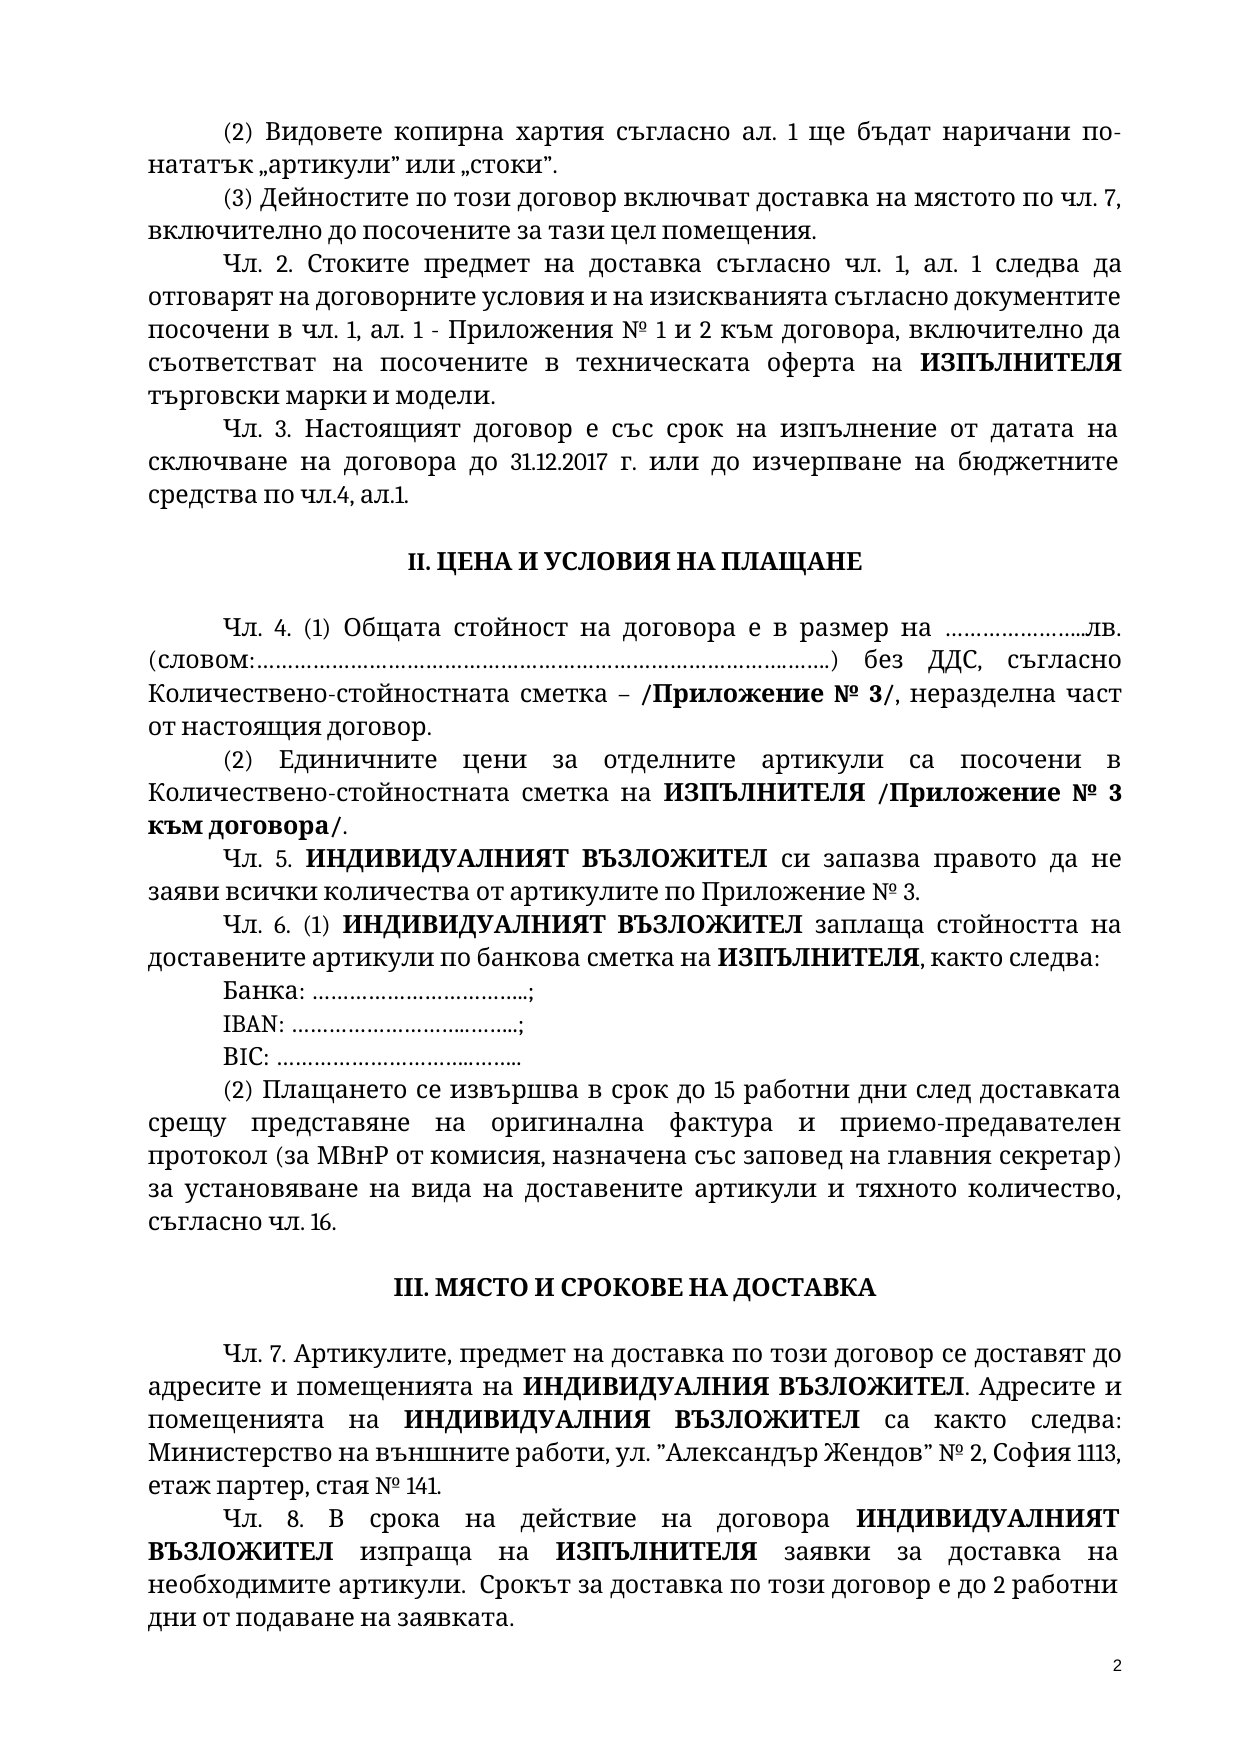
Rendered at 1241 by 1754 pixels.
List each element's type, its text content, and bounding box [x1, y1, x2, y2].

text (3) Дейностите по този договор включват доставка на мястото по чл. 7, включително до посочените за тази цел помещения. [148, 184, 1122, 246]
text Чл. 2. Стоките предмет на доставка съгласно чл. 1, ал. 1 следва да отговарят на договорните условия и на изискванията съгласно документите посочени в чл. 1, ал. 1 - Приложения № 1 и 2 към договора, включително да съответстват на посочените в техническата оферта на ИЗПЪЛНИТЕЛЯ търговски марки и модели. [148, 250, 1122, 411]
text (2) Единичните цени за отделните артикули са посочени в Количествено-стойностната сметка на ИЗПЪЛНИТЕЛЯ /Приложение № 3 към договора/. [148, 746, 1122, 840]
text Чл. 8. В срока на действие на договора ИНДИВИДУАЛНИЯТ ВЪЗЛОЖИТЕЛ изпраща на ИЗПЪЛНИТЕЛЯ заявки за доставка на необходимите артикули. Срокът за доставка по този договор е до 2 работни дни от подаване на заявката. [148, 1505, 1119, 1633]
text Чл. 3. Настоящият договор е със срок на изпълнение от датата на сключване на договора до 31.12.2017 г. или до изчерпване на бюджетните средства по чл.4, ал.1. [148, 415, 1119, 510]
text Чл. 4. (1) Общата стойност на договора е в размер на …………………..лв. (словом:………………………………………………………………………….…….) без ДДС, съгласно Количествено-стойностната сметка – /Приложение № 3/, неразделна част от настоящия договор. [148, 613, 1122, 741]
text Чл. 6. (1) ИНДИВИДУАЛНИЯТ ВЪЗЛОЖИТЕЛ заплаща стойността на доставените артикули по банкова сметка на ИЗПЪЛНИТЕЛЯ, както следва: [148, 911, 1122, 972]
text Чл. 7. Артикулите, предмет на доставка по този договор се доставят до адресите и помещенията на ИНДИВИДУАЛНИЯ ВЪЗЛОЖИТЕЛ. Адресите и помещенията на ИНДИВИДУАЛНИЯ ВЪЗЛОЖИТЕЛ са както следва: Министерство на външните работи, ул. ”Александър Жендов” № 2, София 1113, етаж партер, стая № 141. [148, 1340, 1122, 1501]
text II. ЦЕНА И УСЛОВИЯ НА ПЛАЩАНЕ [148, 547, 1122, 576]
text (2) Видовете копирна хартия съгласно ал. 1 ще бъдат наричани по-нататък „артикули” или „стоки”. [148, 118, 1122, 180]
text ВIС: …………………………..…….. [148, 1043, 834, 1071]
text (2) Плащането се извършва в срок до 15 работни дни след доставката срещу представяне на оригинална фактура и приемо-предавателен протокол (за МВнР от комисия, назначена със заповед на главния секретар) за установяване на вида на доставените артикули и тяхното количество, съгласно чл. 16. [148, 1076, 1122, 1237]
text Чл. 5. ИНДИВИДУАЛНИЯТ ВЪЗЛОЖИТЕЛ си запазва правото да не заяви всички количества от артикулите по Приложение № 3. [148, 844, 1122, 906]
text ІІІ. МЯСТО И СРОКОВЕ НА ДОСТАВКА [148, 1274, 1122, 1303]
text Банка: ……………………………..; [148, 977, 1122, 1005]
text IBAN: ………………………..……..; [148, 1010, 834, 1038]
